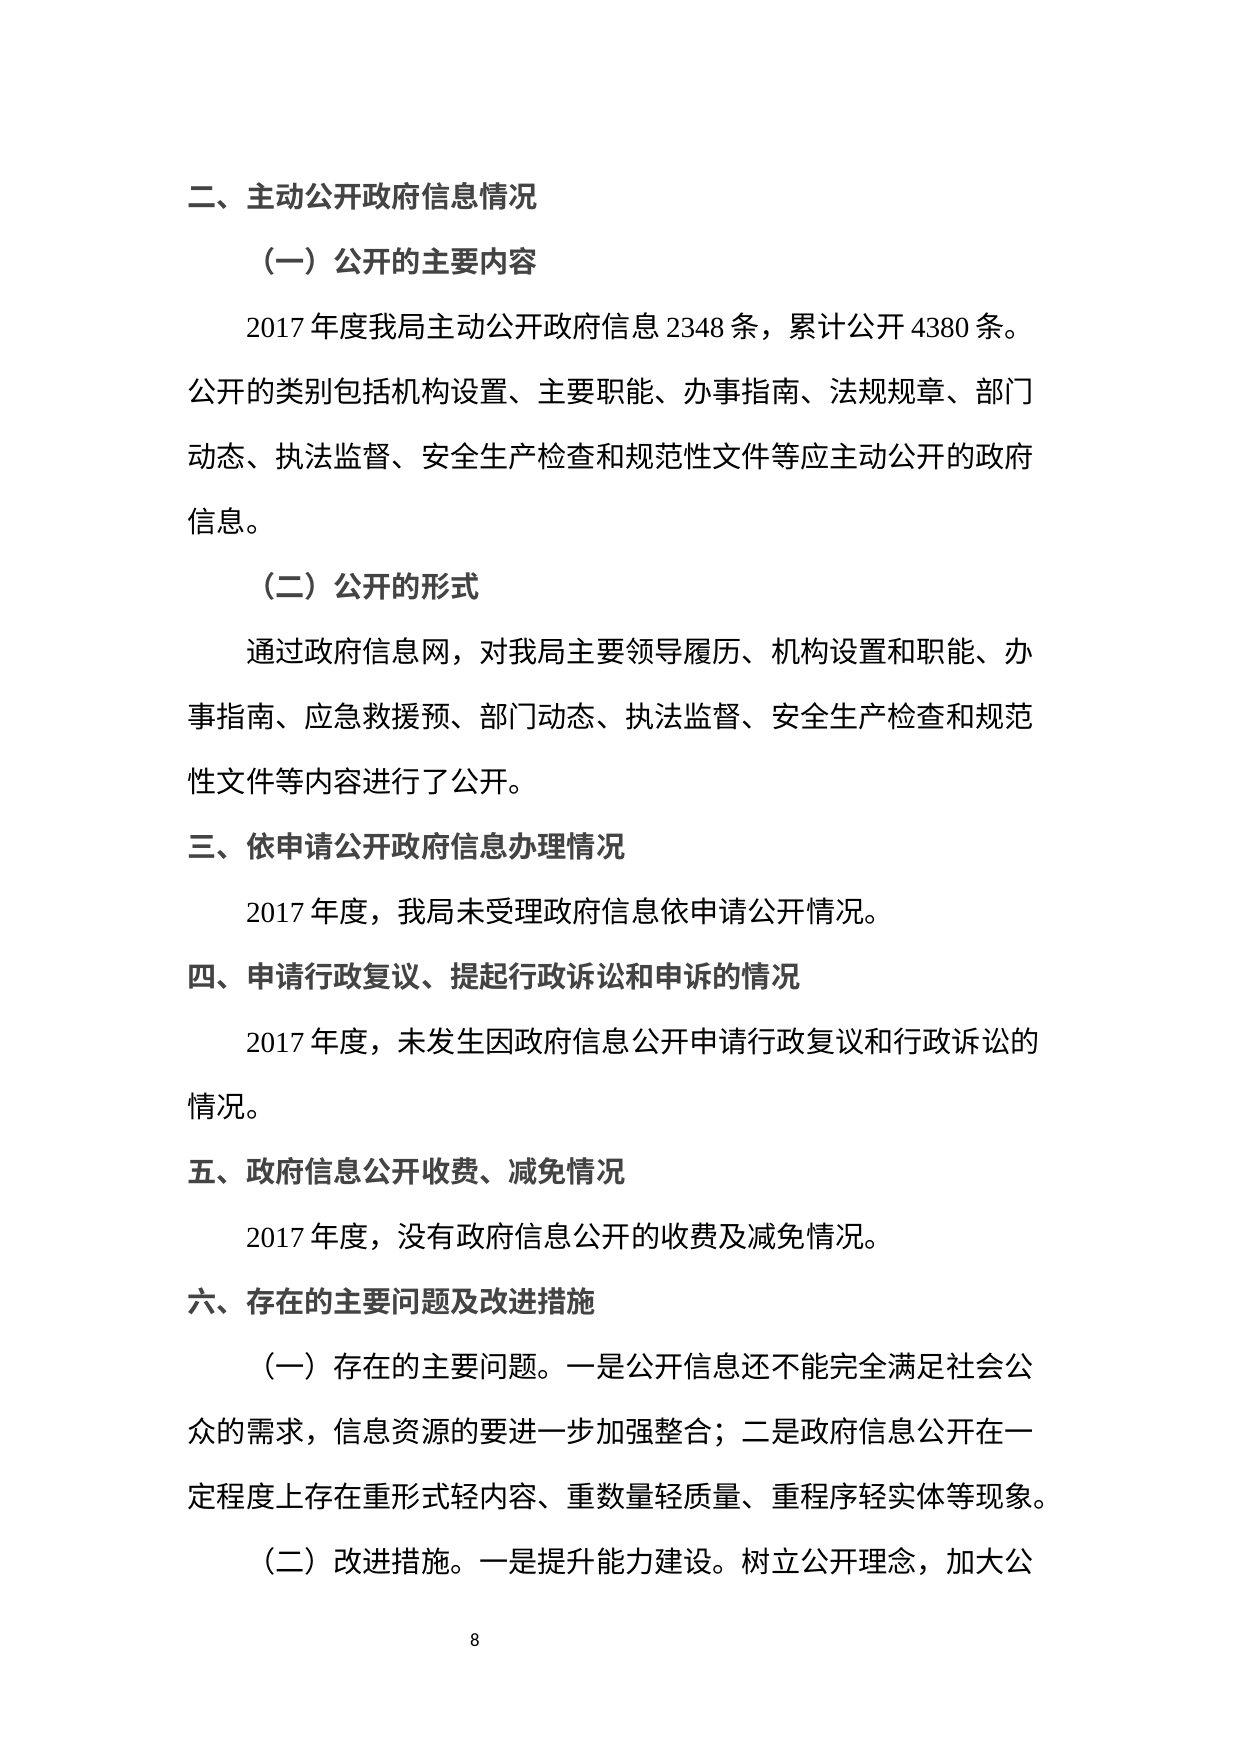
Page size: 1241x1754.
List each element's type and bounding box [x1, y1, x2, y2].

text [187, 162, 1053, 1592]
